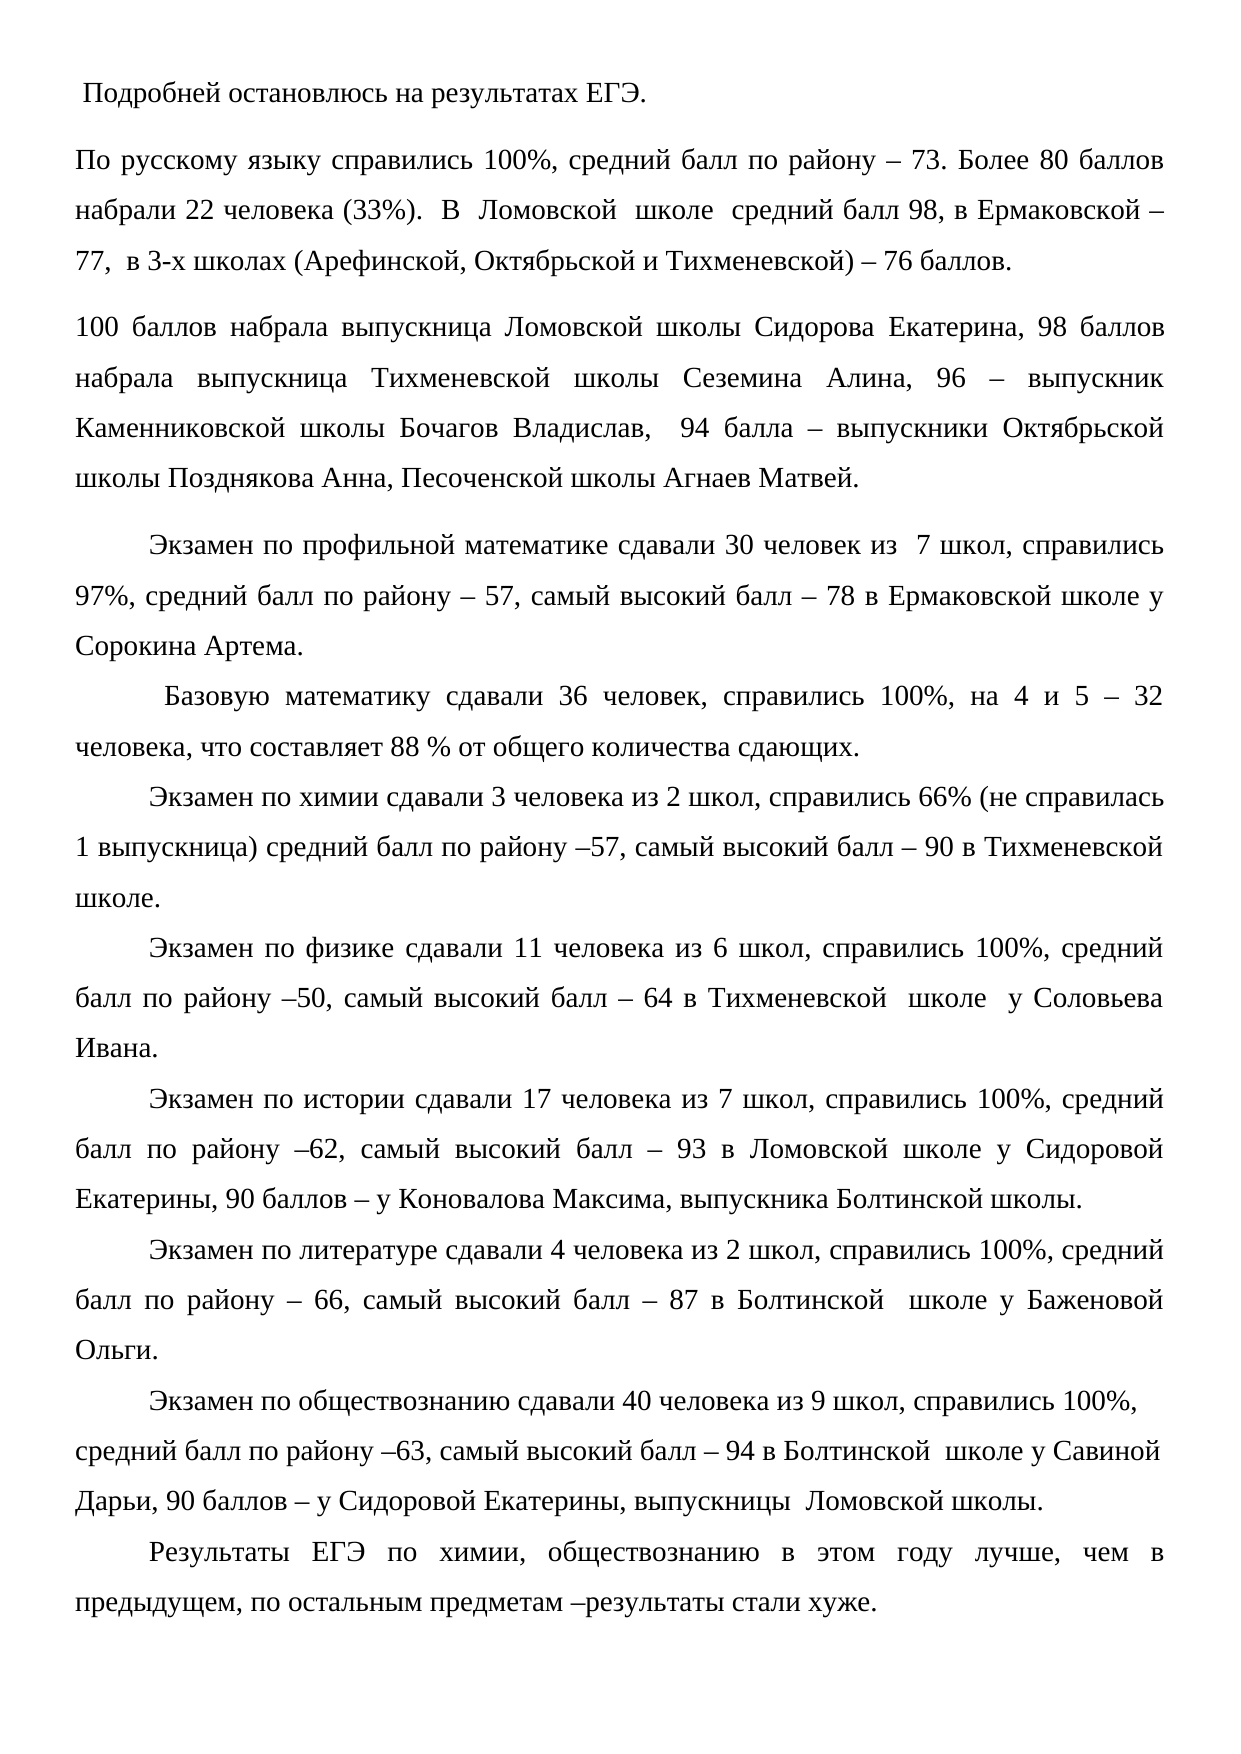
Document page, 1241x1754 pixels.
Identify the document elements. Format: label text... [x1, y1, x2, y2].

text Экзамен по химии сдавали 3 человека из 2 школ, справились 66% (не справилась 1 выпускница) средний балл по району –57, самый высокий балл – 90 в Тихменевской школе. [75, 779, 1165, 913]
text Экзамен по профильной математике сдавали 30 человек из 7 школ, справились 97%, средний балл по району – 57, самый высокий балл – 78 в Ермаковской школе у Сорокина Артема. [75, 527, 1165, 662]
text 100 баллов набрала выпускница Ломовской школы Сидорова Екатерина, 98 баллов набрала выпускница Тихменевской школы Сеземина Алина, 96 – выпускник Каменниковской школы Бочагов Владислав, 94 балла – выпускники Октябрьской школы Позднякова Анна, Песоченской школы Агнаев Матвей. [75, 309, 1165, 494]
text Экзамен по истории сдавали 17 человека из 7 школ, справились 100%, средний балл по району –62, самый высокий балл – 93 в Ломовской школе у Сидоровой Екатерины, 90 баллов – у Коновалова Максима, выпускника Болтинской школы. [75, 1081, 1165, 1215]
text Экзамен по литературе сдавали 4 человека из 2 школ, справились 100%, средний балл по району – 66, самый высокий балл – 87 в Болтинской школе у Баженовой Ольги. [75, 1232, 1165, 1366]
text Экзамен по физике сдавали 11 человека из 6 школ, справились 100%, средний балл по району –50, самый высокий балл – 64 в Тихменевской школе у Соловьева Ивана. [75, 930, 1165, 1064]
text Базовую математику сдавали 36 человек, справились 100%, на 4 и 5 – 32 человека, что составляет 88 % от общего количества сдающих. [75, 678, 1165, 762]
text Подробней остановлюсь на результатах ЕГЭ. [75, 75, 1165, 108]
text Экзамен по обществознанию сдавали 40 человека из 9 школ, справились 100%, средний балл по району –63, самый высокий балл – 94 в Болтинской школе у Савиной Дарьи, 90 баллов – у Сидоровой Екатерины, выпускницы Ломовской школы. [75, 1383, 1165, 1517]
text Результаты ЕГЭ по химии, обществознанию в этом году лучше, чем в предыдущем, по остальным предметам –результаты стали хуже. [75, 1534, 1165, 1618]
text По русскому языку справились 100%, средний балл по району – 73. Более 80 баллов набрали 22 человека (33%). В Ломовской школе средний балл 98, в Ермаковской – 77, в 3-х школах (Арефинской, Октябрьской и Тихменевской) – 76 баллов. [75, 142, 1165, 276]
